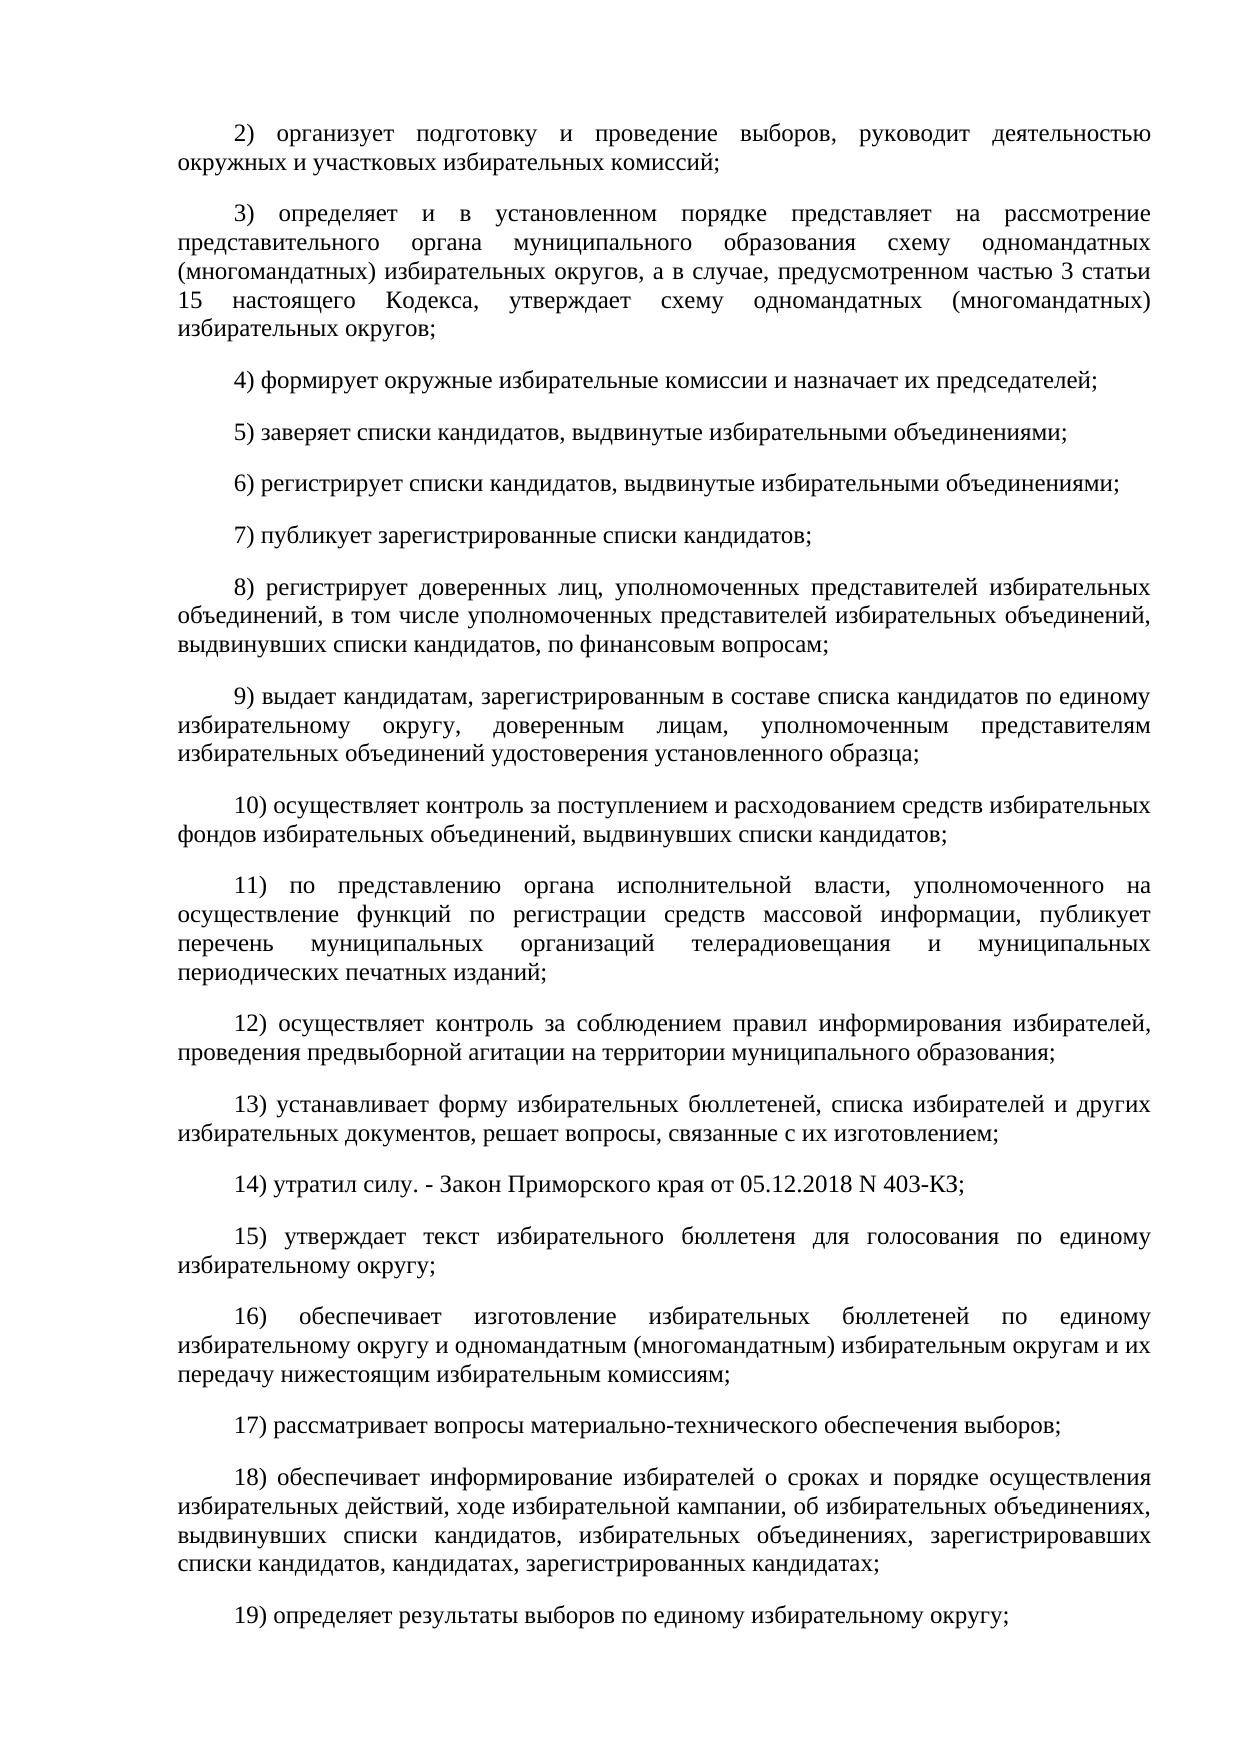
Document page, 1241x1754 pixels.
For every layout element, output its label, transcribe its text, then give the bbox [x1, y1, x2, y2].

text 14) утратил силу. - Закон Приморского края от 05.12.2018 N 403-КЗ; [177, 1169, 1152, 1198]
text 9) выдает кандидатам, зарегистрированным в составе списка кандидатов по единому избирательному округу, доверенным лицам, уполномоченным представителям избирательных объединений удостоверения установленного образца; [177, 681, 1152, 767]
text 5) заверяет списки кандидатов, выдвинутые избирательными объединениями; [177, 417, 1152, 446]
text 10) осуществляет контроль за поступлением и расходованием средств избирательных фондов избирательных объединений, выдвинувших списки кандидатов; [177, 790, 1152, 848]
text 18) обеспечивает информирование избирателей о сроках и порядке осуществления избирательных действий, ходе избирательной кампании, об избирательных объединениях, выдвинувших списки кандидатов, избирательных объединениях, зарегистрировавших списки кандидатов, кандидатах, зарегистрированных кандидатах; [177, 1462, 1152, 1577]
text 4) формирует окружные избирательные комиссии и назначает их председателей; [177, 365, 1152, 394]
text 17) рассматривает вопросы материально-технического обеспечения выборов; [177, 1411, 1152, 1439]
text 13) устанавливает форму избирательных бюллетеней, списка избирателей и других избирательных документов, решает вопросы, связанные с их изготовлением; [177, 1089, 1152, 1146]
text 6) регистрирует списки кандидатов, выдвинутые избирательными объединениями; [177, 468, 1152, 497]
text 8) регистрирует доверенных лиц, уполномоченных представителей избирательных объединений, в том числе уполномоченных представителей избирательных объединений, выдвинувших списки кандидатов, по финансовым вопросам; [177, 572, 1152, 658]
text 15) утверждает текст избирательного бюллетеня для голосования по единому избирательному округу; [177, 1221, 1152, 1278]
text 16) обеспечивает изготовление избирательных бюллетеней по единому избирательному округу и одномандатным (многомандатным) избирательным округам и их передачу нижестоящим избирательным комиссиям; [177, 1301, 1152, 1388]
text 12) осуществляет контроль за соблюдением правил информирования избирателей, проведения предвыборной агитации на территории муниципального образования; [177, 1008, 1152, 1066]
text 11) по представлению органа исполнительной власти, уполномоченного на осуществление функций по регистрации средств массовой информации, публикует перечень муниципальных организаций телерадиовещания и муниципальных периодических печатных изданий; [177, 871, 1152, 986]
text 3) определяет и в установленном порядке представляет на рассмотрение представительного органа муниципального образования схему одномандатных (многомандатных) избирательных округов, а в случае, предусмотренном частью 3 статьи 15 настоящего Кодекса, утверждает схему одномандатных (многомандатных) избирательных округов; [177, 198, 1152, 342]
text 7) публикует зарегистрированные списки кандидатов; [177, 520, 1152, 549]
text 2) организует подготовку и проведение выборов, руководит деятельностью окружных и участковых избирательных комиссий; [177, 118, 1152, 176]
text 19) определяет результаты выборов по единому избирательному округу; [177, 1600, 1152, 1629]
